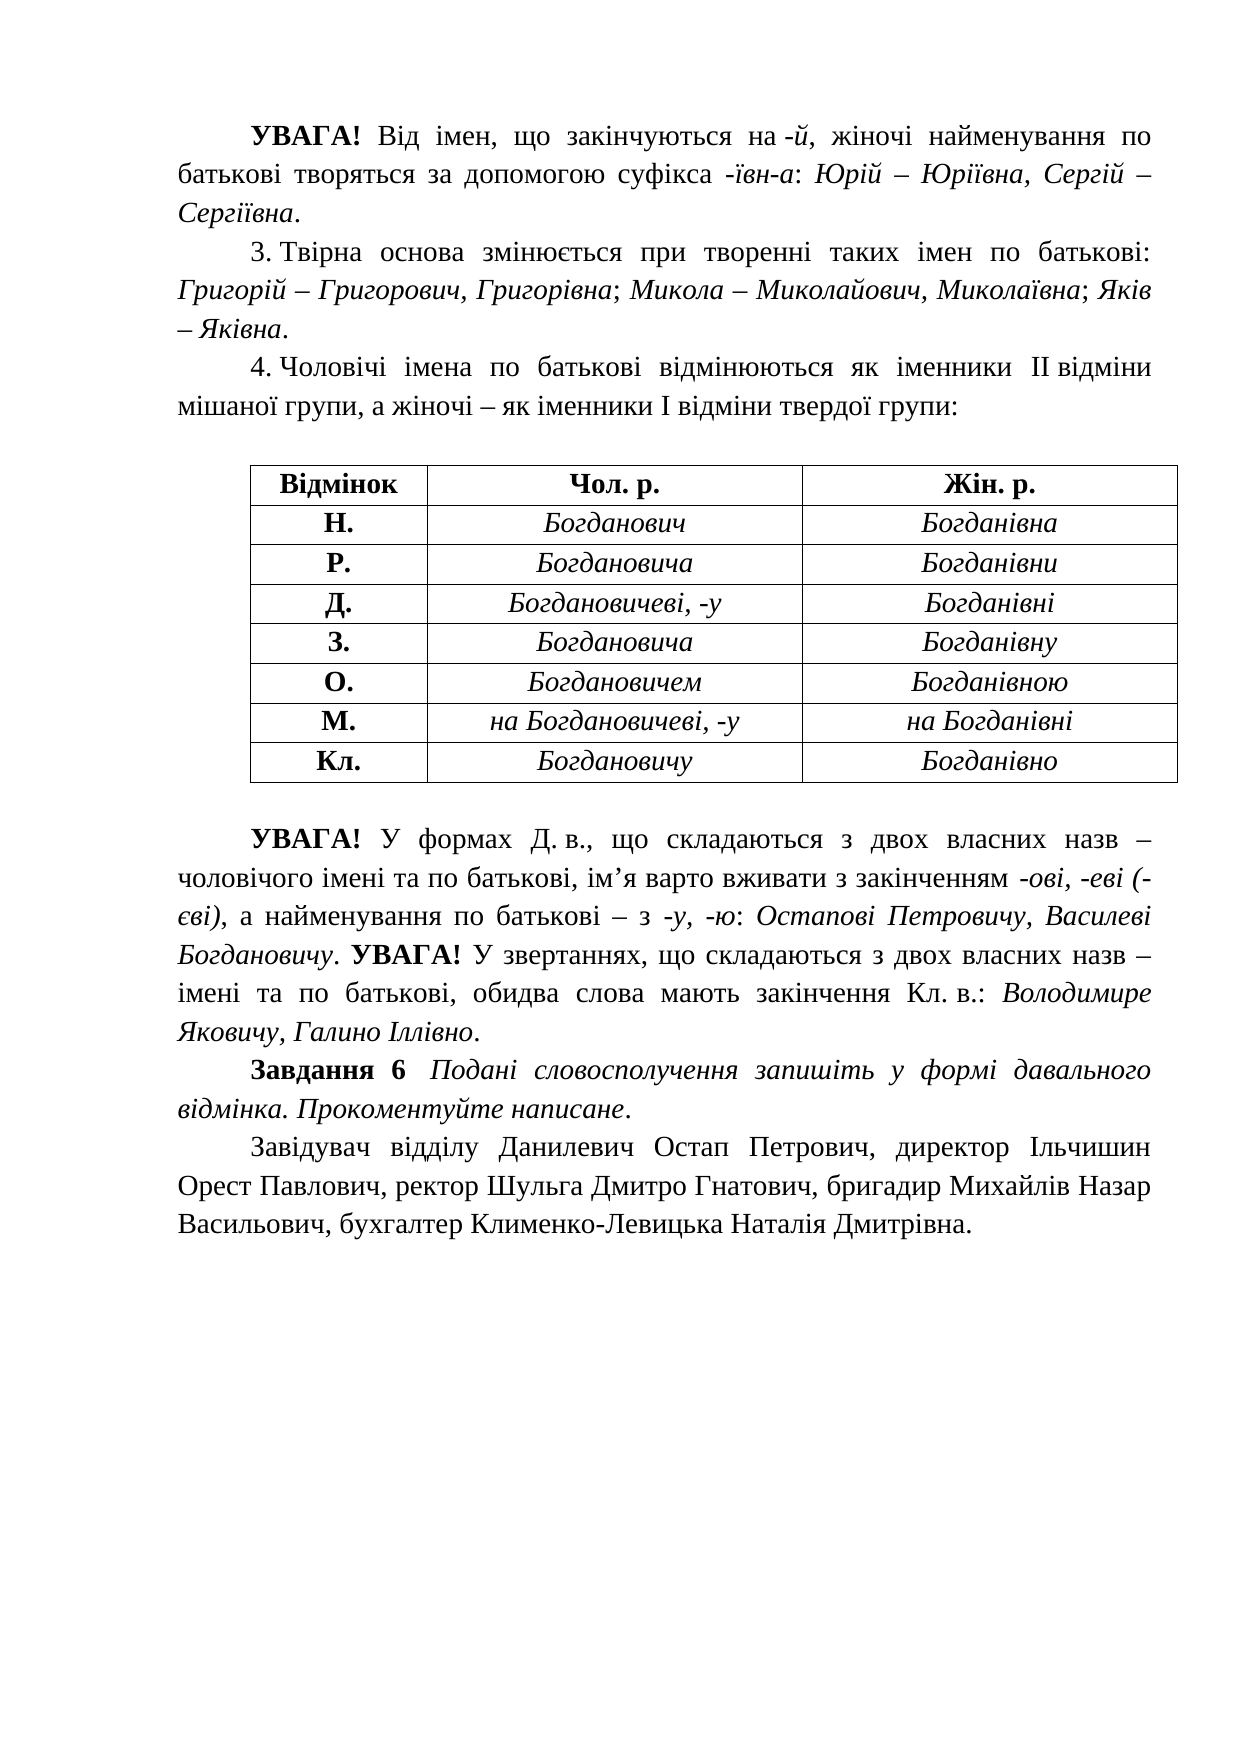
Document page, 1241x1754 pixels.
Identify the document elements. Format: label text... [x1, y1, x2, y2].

text Завдання 6 Подані словосполучення запишіть у формі давального відмінка. Прокоментуйте написане. [177, 1052, 1152, 1124]
table_cell Богданівну [803, 624, 1177, 663]
table_cell О. [251, 664, 427, 702]
table_cell Богдановичем [428, 664, 802, 702]
text Завідувач відділу Данилевич Остап Петрович, директор Ільчишин Орест Павлович, ректор Шульга Дмитро Гнатович, бригадир Михайлів Назар Васильович, бухгалтер Клименко-Левицька Наталія Дмитрівна. [177, 1129, 1152, 1240]
table_cell Богдановичеві, -у [428, 585, 802, 623]
table_cell Богданівни [803, 545, 1177, 584]
text 4. Чоловічі імена по батькові відмінюються як іменники ІІ відміни мішаної групи, а жіночі – як іменники І відміни твердої групи: [177, 349, 1152, 421]
table_cell Богданович [428, 506, 802, 544]
table_cell Богданівною [803, 664, 1177, 702]
text 3. Твірна основа змінюється при творенні таких імен по батькові: Григорій – Григорович, Григорівна; Микола – Миколайович, Миколаївна; Яків – Яківна. [177, 234, 1152, 344]
table_cell Богданівно [803, 743, 1177, 782]
table_header Чол. р. [428, 466, 802, 504]
table_cell З. [251, 624, 427, 663]
table_cell Кл. [251, 743, 427, 782]
text УВАГА! У формах Д. в., що складаються з двох власних назв – чоловічого імені та по батькові, ім’я варто вживати з закінченням -ові, -еві (-єві), а найменування по батькові – з -у, -ю: Остапові Петровичу, Василеві Богдановичу. УВАГА! У звертаннях, що складаються з двох власних назв – імені та по батькові, обидва слова мають закінчення Кл. в.: Володимире Яковичу, Галино Іллівно. [177, 821, 1152, 1047]
table_cell на Богдановичеві, -у [428, 704, 802, 742]
table_cell Богдановичу [428, 743, 802, 782]
table_cell Н. [251, 506, 427, 544]
table_cell Богданівна [803, 506, 1177, 544]
table_header Відмінок [251, 466, 427, 504]
table_cell Богдановича [428, 545, 802, 584]
table_cell М. [251, 704, 427, 742]
table_cell Д. [251, 585, 427, 623]
table_cell Р. [251, 545, 427, 584]
table_header Жін. р. [803, 466, 1177, 504]
table_cell на Богданівні [803, 704, 1177, 742]
table_cell Богдановича [428, 624, 802, 663]
text УВАГА! Від імен, що закінчуються на -й, жіночі найменування по батькові творяться за допомогою суфікса -ївн-а: Юрій – Юріївна, Сергій – Сергіївна. [177, 118, 1152, 229]
table_cell Богданівні [803, 585, 1177, 623]
